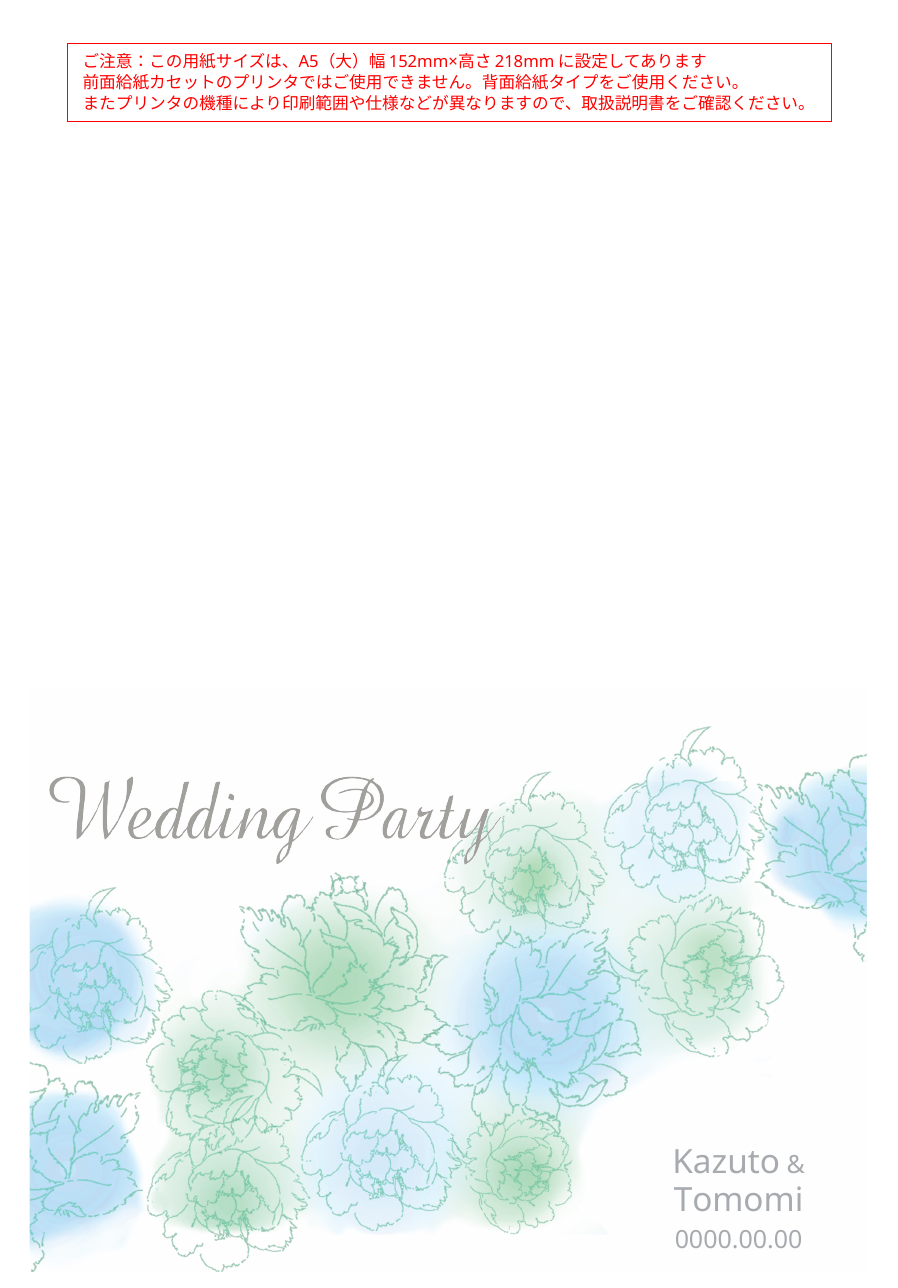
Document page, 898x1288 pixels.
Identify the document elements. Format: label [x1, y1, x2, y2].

picture [29, 688, 868, 1272]
